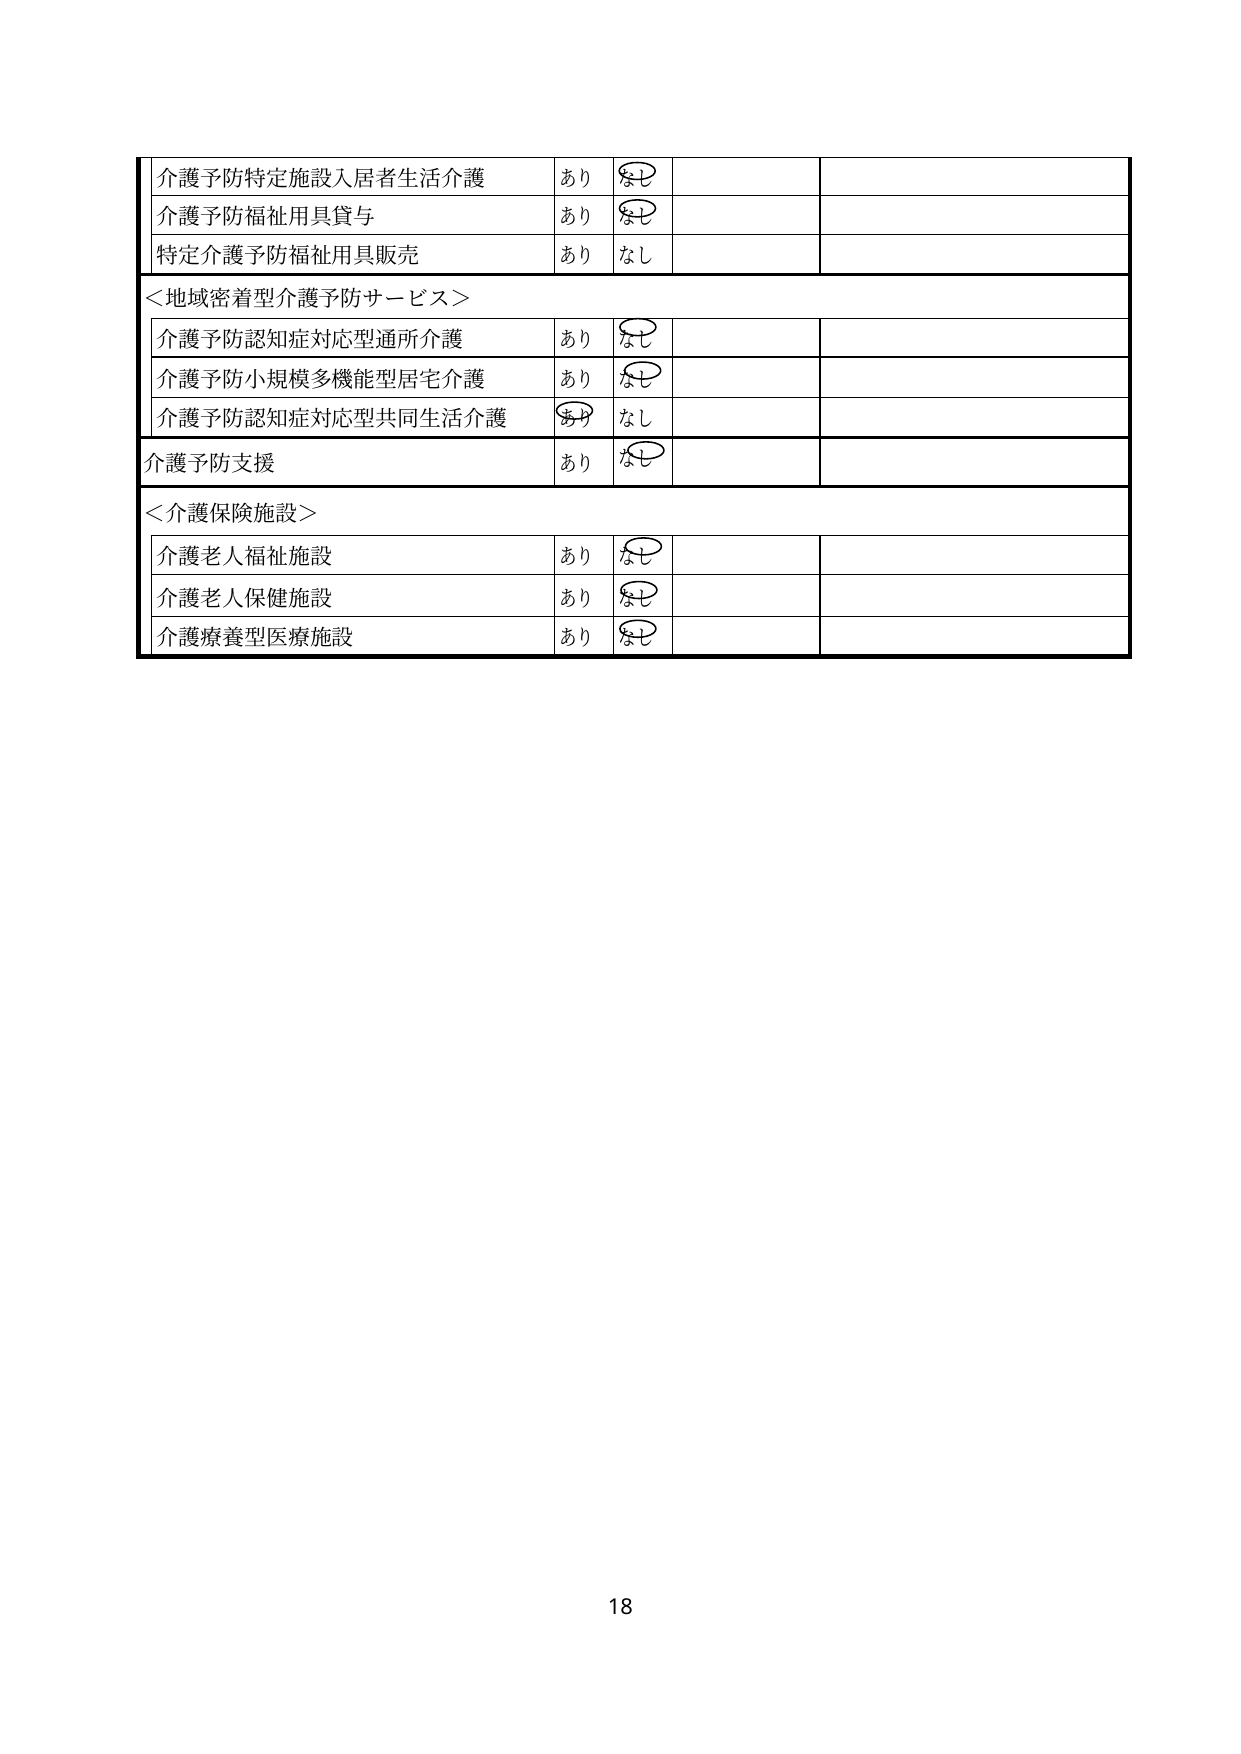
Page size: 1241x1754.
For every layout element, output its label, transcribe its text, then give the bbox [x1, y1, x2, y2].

table_cell 介護療養型医療施設 [152, 617, 554, 654]
table_cell 介護予防支援 [141, 439, 554, 485]
table_cell [821, 158, 1128, 195]
table_cell [673, 575, 819, 616]
table_cell あり [555, 319, 613, 356]
table_cell あり [555, 617, 613, 654]
table_cell [673, 235, 819, 272]
table_cell [821, 398, 1128, 436]
table_cell [821, 617, 1128, 654]
table_cell ＜地域密着型介護予防サービス＞ [141, 276, 1128, 318]
table_cell なし [614, 536, 672, 574]
table_cell あり [555, 235, 613, 272]
table_cell [673, 536, 819, 574]
table_cell 介護老人福祉施設 [152, 536, 554, 574]
table_cell [821, 536, 1128, 574]
table_cell 介護予防小規模多機能型居宅介護 [152, 358, 554, 397]
table_cell あり [555, 398, 613, 436]
table_cell 介護老人保健施設 [152, 575, 554, 616]
table_cell なし [614, 235, 672, 272]
table_cell [673, 439, 819, 485]
table_cell 介護予防認知症対応型通所介護 [152, 319, 554, 356]
table_cell [673, 319, 819, 356]
table_cell なし [614, 439, 672, 485]
table_cell あり [555, 358, 613, 397]
table_cell ＜介護保険施設＞ [141, 488, 1128, 535]
table_cell [141, 535, 151, 654]
table_cell [821, 319, 1128, 356]
table_cell 介護予防福祉用具貸与 [152, 196, 554, 234]
table_cell なし [614, 358, 672, 397]
table_cell あり [555, 158, 613, 195]
table_cell [821, 235, 1128, 272]
table_cell あり [555, 575, 613, 616]
table_cell なし [614, 575, 672, 616]
table_cell 特定介護予防福祉用具販売 [152, 235, 554, 272]
table_cell あり [555, 196, 613, 234]
table_cell なし [614, 158, 672, 195]
table_cell なし [614, 617, 672, 654]
table_cell [673, 358, 819, 397]
table_cell [821, 439, 1128, 485]
table_cell なし [614, 398, 672, 436]
table_cell なし [614, 196, 672, 234]
table_cell [821, 196, 1128, 234]
table_cell [673, 196, 819, 234]
table_cell [821, 575, 1128, 616]
table_cell 介護予防特定施設入居者生活介護 [152, 158, 554, 195]
table_cell あり [555, 439, 613, 485]
table_cell [673, 617, 819, 654]
table_cell [673, 158, 819, 195]
table_cell あり [555, 536, 613, 574]
table_cell なし [614, 319, 672, 356]
table_cell 介護予防認知症対応型共同生活介護 [152, 398, 554, 436]
table_cell [673, 398, 819, 436]
table_cell [141, 318, 151, 436]
table_cell [821, 358, 1128, 397]
